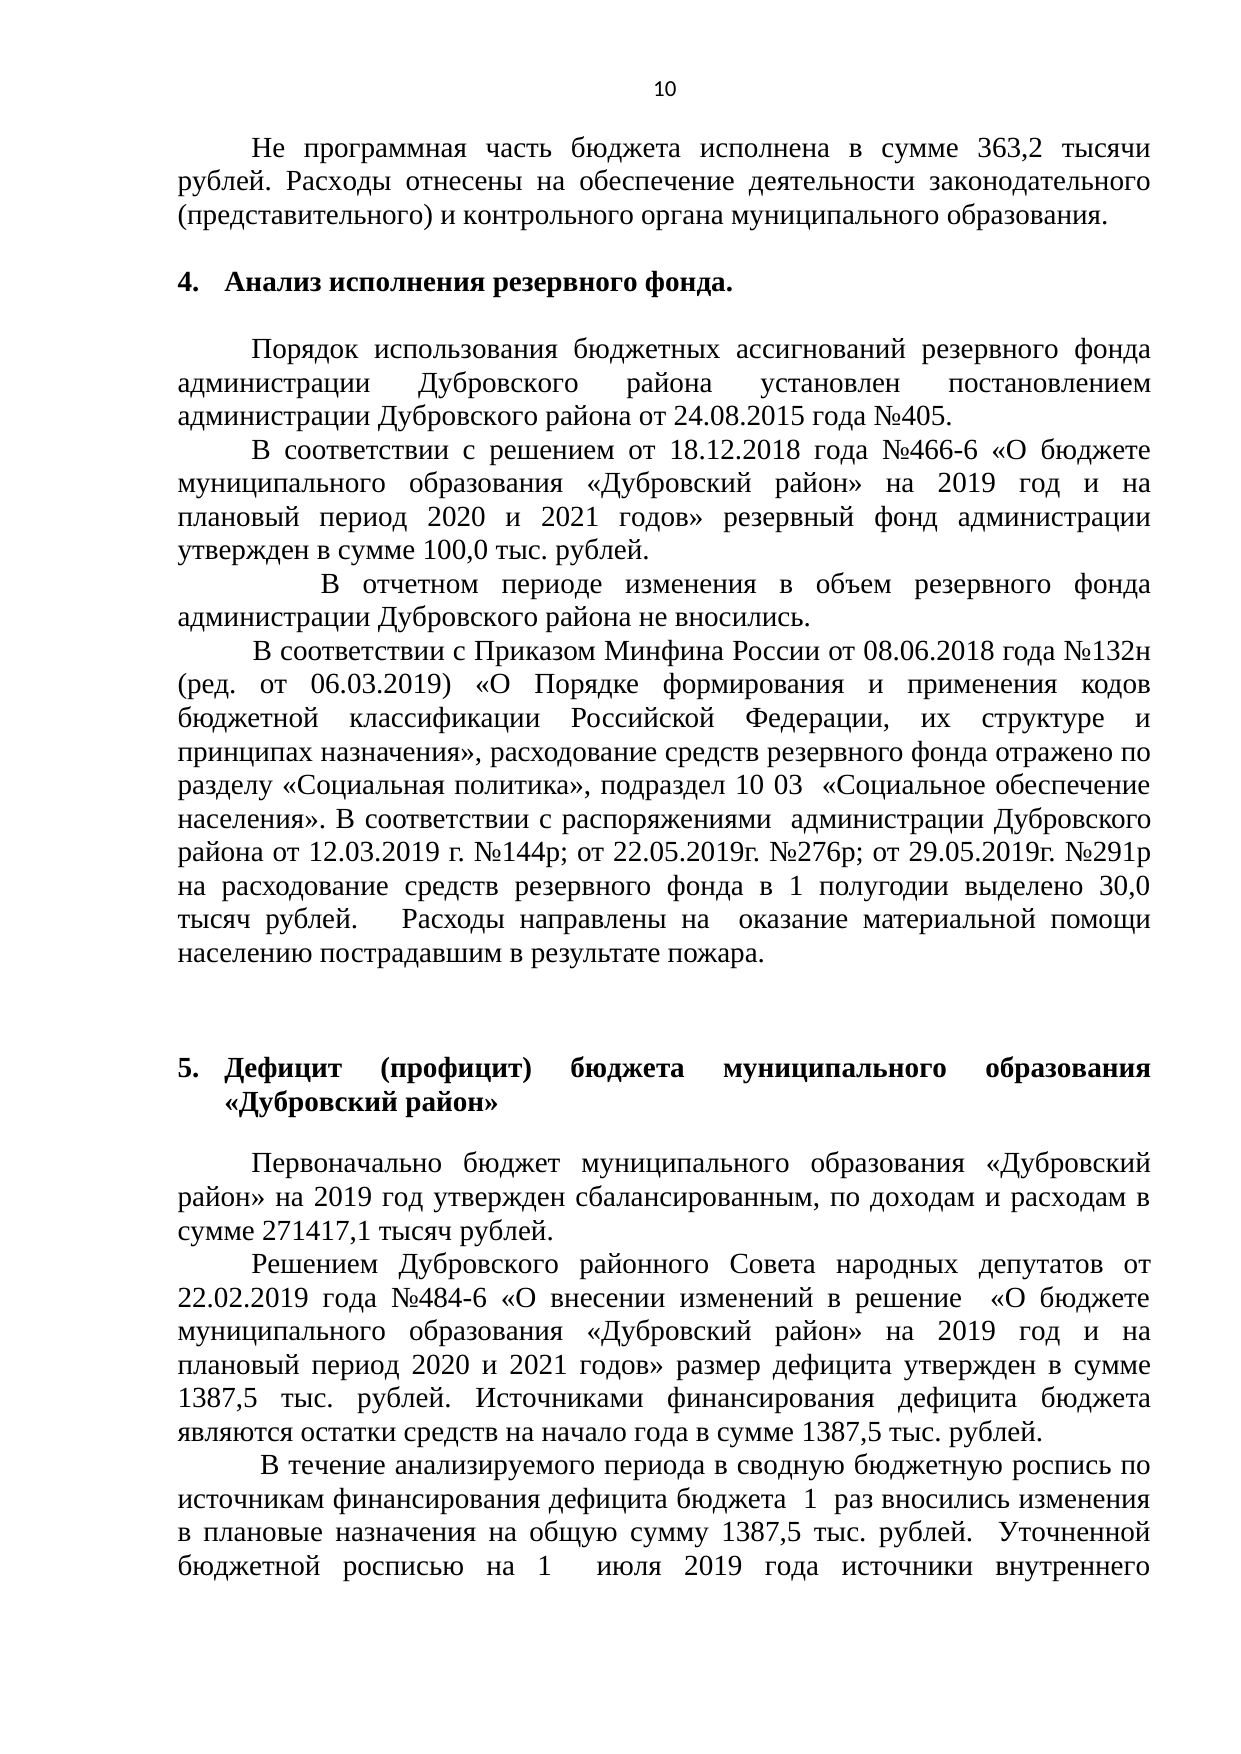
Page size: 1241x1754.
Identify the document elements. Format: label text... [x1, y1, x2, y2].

list Анализ исполнения резервного фонда. [177, 264, 1152, 298]
list Дефицит (профицит) бюджета муниципального образования «Дубровский район» [177, 1051, 1152, 1118]
text Порядок использования бюджетных ассигнований резервного фонда администрации Дубровского района установлен постановлением администрации Дубровского района от 24.08.2015 года №405. [177, 331, 1152, 432]
text В отчетном периоде изменения в объем резервного фонда администрации Дубровского района не вносились. [177, 566, 1152, 633]
text Первоначально бюджет муниципального образования «Дубровский район» на 2019 год утвержден сбалансированным, по доходам и расходам в сумме 271417,1 тысяч рублей. [177, 1146, 1152, 1246]
text Решением Дубровского районного Совета народных депутатов от 22.02.2019 года №484-6 «О внесении изменений в решение «О бюджете муниципального образования «Дубровский район» на 2019 год и на плановый период 2020 и 2021 годов» размер дефицита утвержден в сумме 1387,5 тыс. рублей. Источниками финансирования дефицита бюджета являются остатки средств на начало года в сумме 1387,5 тыс. рублей. [177, 1246, 1152, 1447]
text Не программная часть бюджета исполнена в сумме 363,2 тысячи рублей. Расходы отнесены на обеспечение деятельности законодательного (представительного) и контрольного органа муниципального образования. [177, 130, 1152, 231]
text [177, 1447, 1152, 1582]
text В соответствии с решением от 18.12.2018 года №466-6 «О бюджете муниципального образования «Дубровский район» на 2019 год и на плановый период 2020 и 2021 годов» резервный фонд администрации утвержден в сумме 100,0 тыс. рублей. [177, 432, 1152, 566]
subtitle В соответствии с Приказом Минфина России от 08.06.2018 года №132н (ред. от 06.03.2019) «О Порядке формирования и применения кодов бюджетной классификации Российской Федерации, их структуре и принципах назначения», расходование средств резервного фонда отражено по разделу «Социальная политика», подраздел 10 03 «Социальное обеспечение населения». В соответствии с распоряжениями администрации Дубровского района от 12.03.2019 г. №144р; от 22.05.2019г. №276р; от 29.05.2019г. №291р на расходование средств резервного фонда в 1 полугодии выделено 30,0 тысяч рублей. Расходы направлены на оказание материальной помощи населению пострадавшим в результате пожара. [177, 633, 1152, 968]
